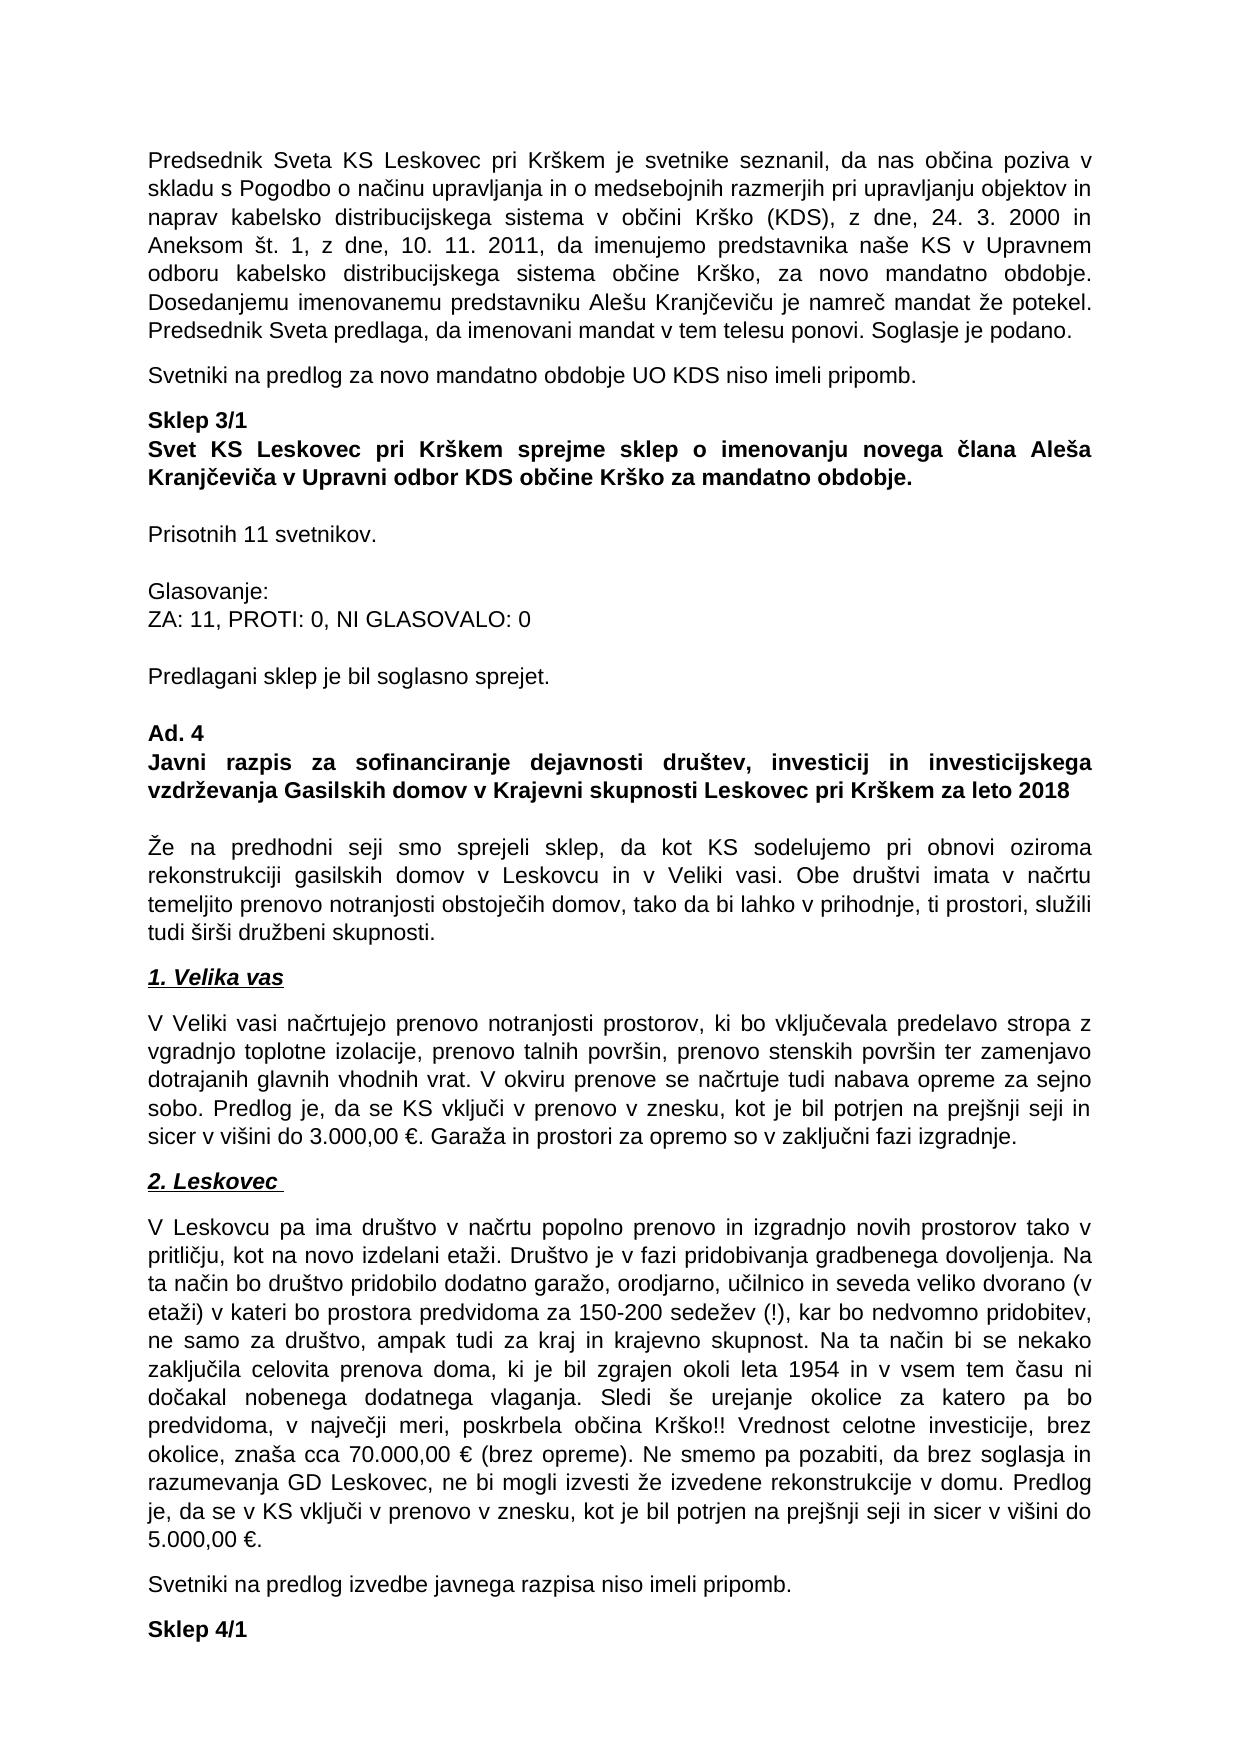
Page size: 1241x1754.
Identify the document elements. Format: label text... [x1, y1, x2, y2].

text Svetniki na predlog izvedbe javnega razpisa niso imeli pripomb. [148, 1571, 1093, 1598]
text Glasovanje: [148, 578, 1093, 604]
text V Leskovcu pa ima društvo v načrtu popolno prenovo in izgradnjo novih prostorov tako v pritličju, kot na novo izdelani etaži. Društvo je v fazi pridobivanja gradbenega dovoljenja. Na ta način bo društvo pridobilo dodatno garažo, orodjarno, učilnico in seveda veliko dvorano (v etaži) v kateri bo prostora predvidoma za 150-200 sedežev (!), kar bo nedvomno pridobitev, ne samo za društvo, ampak tudi za kraj in krajevno skupnost. Na ta način bi se nekako zaključila celovita prenova doma, ki je bil zgrajen okoli leta 1954 in v vsem tem času ni dočakal nobenega dodatnega vlaganja. Sledi še urejanje okolice za katero pa bo predvidoma, v največji meri, poskrbela občina Krško!! Vrednost celotne investicije, brez okolice, znaša cca 70.000,00 € (brez opreme). Ne smemo pa pozabiti, da brez soglasja in razumevanja GD Leskovec, ne bi mogli izvesti že izvedene rekonstrukcije v domu. Predlog je, da se v KS vključi v prenovo v znesku, kot je bil potrjen na prejšnji seji in sicer v višini do 5.000,00 €. [148, 1213, 1093, 1553]
text Predlagani sklep je bil soglasno sprejet. [148, 663, 1093, 690]
text Svetniki na predlog za novo mandatno obdobje UO KDS niso imeli pripomb. [148, 362, 1093, 389]
text Sklep 4/1 [148, 1616, 1093, 1643]
text Javni razpis za sofinanciranje dejavnosti društev, investicij in investicijskega vzdrževanja Gasilskih domov v Krajevni skupnosti Leskovec pri Krškem za leto 2018 [148, 749, 1093, 803]
text Svet KS Leskovec pri Krškem sprejme sklep o imenovanju novega člana Aleša Kranjčeviča v Upravni odbor KDS občine Krško za mandatno obdobje. [148, 436, 1093, 491]
text Sklep 3/1 [148, 407, 1093, 434]
text Že na predhodni seji smo sprejeli sklep, da kot KS sodelujemo pri obnovi oziroma rekonstrukciji gasilskih domov v Leskovcu in v Veliki vasi. Obe društvi imata v načrtu temeljito prenovo notranjosti obstoječih domov, tako da bi lahko v prihodnje, ti prostori, služili tudi širši družbeni skupnosti. [148, 834, 1093, 946]
text Prisotnih 11 svetnikov. [148, 521, 1093, 547]
text Ad. 4 [148, 720, 1093, 747]
text 2. Leskovec [148, 1168, 1093, 1195]
text Predsednik Sveta KS Leskovec pri Krškem je svetnike seznanil, da nas občina poziva v skladu s Pogodbo o načinu upravljanja in o medsebojnih razmerjih pri upravljanju objektov in naprav kabelsko distribucijskega sistema v občini Krško (KDS), z dne, 24. 3. 2000 in Aneksom št. 1, z dne, 10. 11. 2011, da imenujemo predstavnika naše KS v Upravnem odboru kabelsko distribucijskega sistema občine Krško, za novo mandatno obdobje. Dosedanjemu imenovanemu predstavniku Alešu Kranjčeviču je namreč mandat že potekel. Predsednik Sveta predlaga, da imenovani mandat v tem telesu ponovi. Soglasje je podano. [148, 147, 1093, 343]
text ZA: 11, PROTI: 0, NI GLASOVALO: 0 [148, 606, 1093, 633]
text V Veliki vasi načrtujejo prenovo notranjosti prostorov, ki bo vključevala predelavo stropa z vgradnjo toplotne izolacije, prenovo talnih površin, prenovo stenskih površin ter zamenjavo dotrajanih glavnih vhodnih vrat. V okviru prenove se načrtuje tudi nabava opreme za sejno sobo. Predlog je, da se KS vključi v prenovo v znesku, kot je bil potrjen na prejšnji seji in sicer v višini do 3.000,00 €. Garaža in prostori za opremo so v zaključni fazi izgradnje. [148, 1009, 1093, 1149]
text 1. Velika vas [148, 964, 1093, 991]
